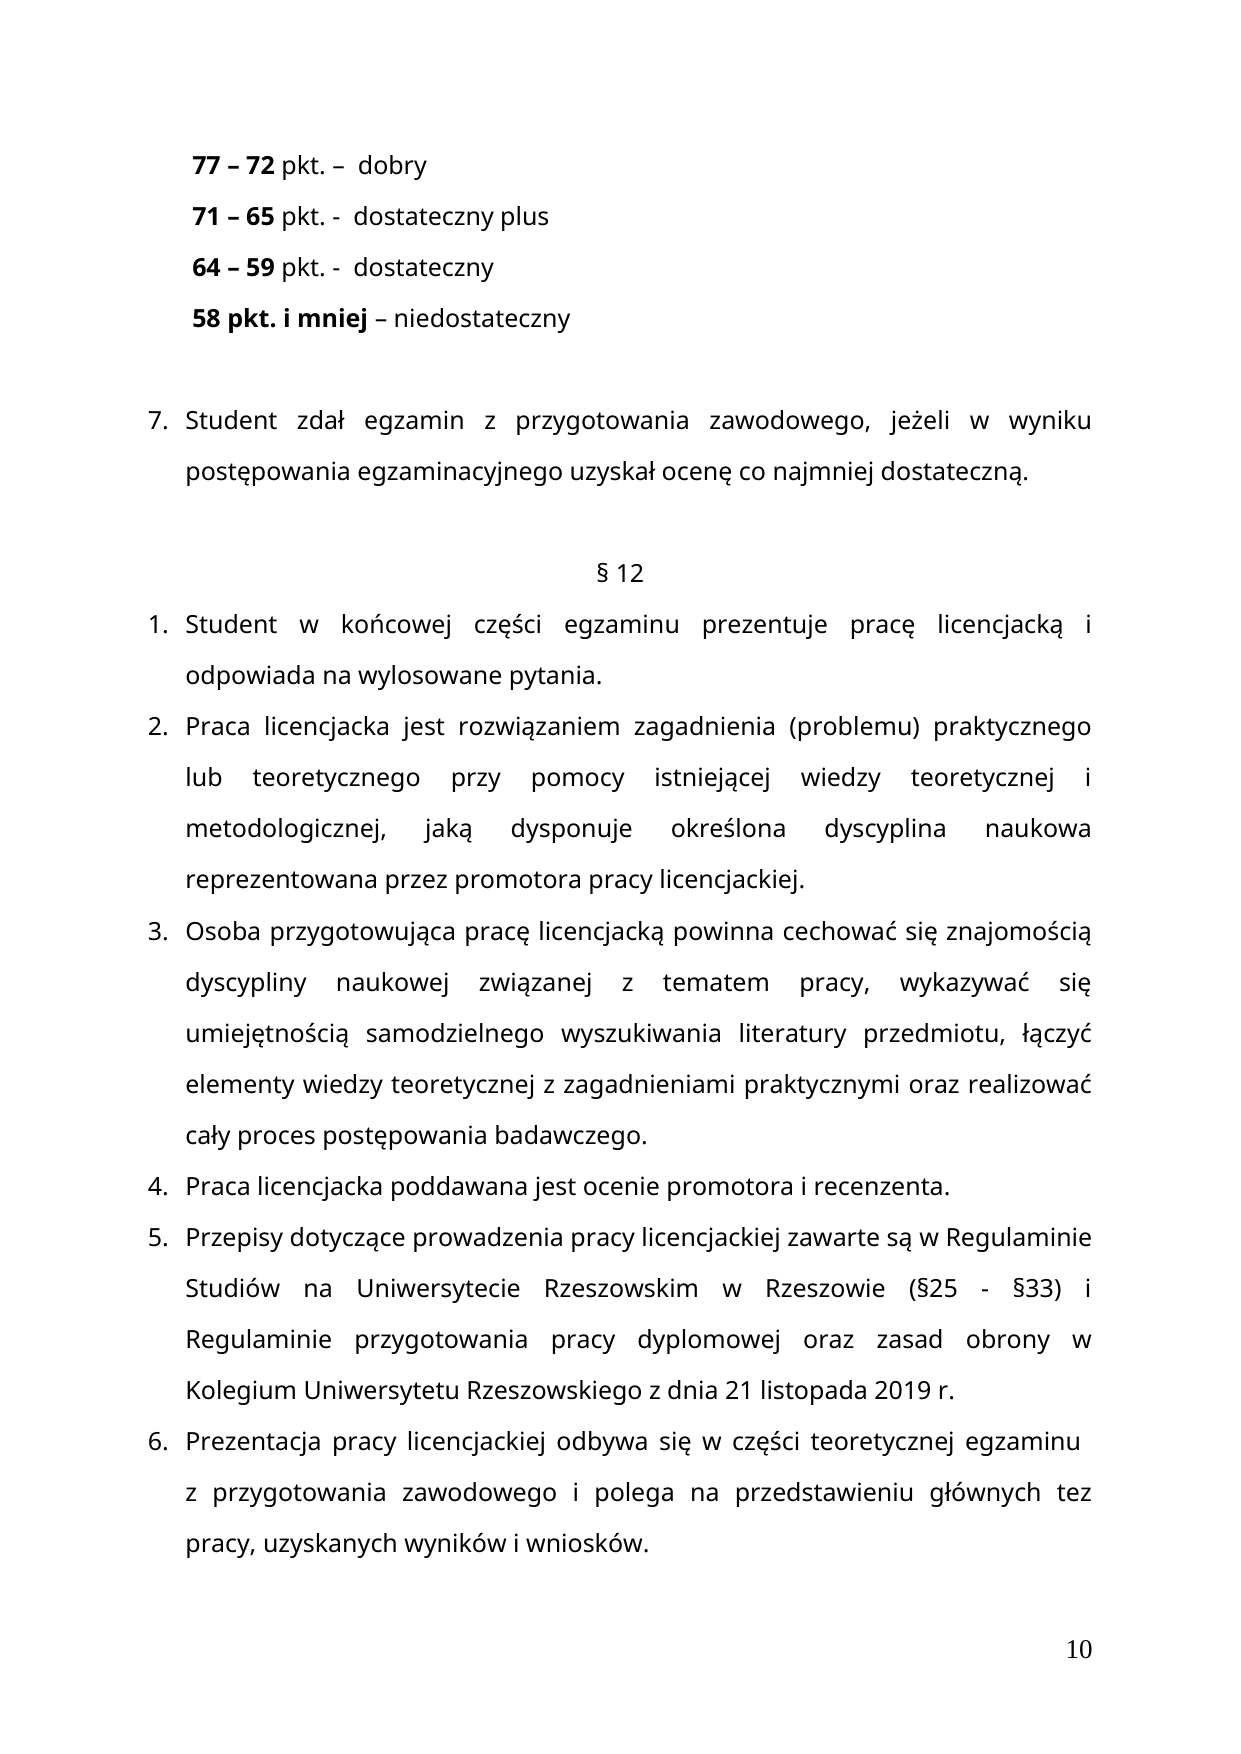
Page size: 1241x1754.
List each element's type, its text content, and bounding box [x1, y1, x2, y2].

list Osoba przygotowująca pracę licencjacką powinna cechować się znajomością dyscypliny naukowej związanej z tematem pracy, wykazywać się umiejętnością samodzielnego wyszukiwania literatury przedmiotu, łączyć elementy wiedzy teoretycznej z zagadnieniami praktycznymi oraz realizować cały proces postępowania badawczego. [148, 913, 1093, 1151]
list Przepisy dotyczące prowadzenia pracy licencjackiej zawarte są w Regulaminie Studiów na Uniwersytecie Rzeszowskim w Rzeszowie (§25 - §33) i Regulaminie przygotowania pracy dyplomowej oraz zasad obrony w Kolegium Uniwersytetu Rzeszowskiego z dnia 21 listopada 2019 r. [148, 1219, 1093, 1407]
list Praca licencjacka poddawana jest ocenie promotora i recenzenta. [148, 1168, 1093, 1202]
list Praca licencjacka jest rozwiązaniem zagadnienia (problemu) praktycznego lub teoretycznego przy pomocy istniejącej wiedzy teoretycznej i metodologicznej, jaką dysponuje określona dyscyplina naukowa reprezentowana przez promotora pracy licencjackiej. [148, 709, 1093, 896]
text 58 pkt. i mniej – niedostateczny [192, 301, 1093, 335]
text § 12 [148, 556, 1093, 590]
list Prezentacja pracy licencjackiej odbywa się w części teoretycznej egzaminu z przygotowania zawodowego i polega na przedstawieniu głównych tez pracy, uzyskanych wyników i wniosków. [148, 1424, 1093, 1560]
text 64 – 59 pkt. - dostateczny [192, 250, 1093, 284]
text 71 – 65 pkt. - dostateczny plus [192, 199, 1093, 233]
text 77 – 72 pkt. – dobry [192, 148, 1093, 182]
list Student w końcowej części egzaminu prezentuje pracę licencjacką i odpowiada na wylosowane pytania. [148, 607, 1093, 692]
list Student zdał egzamin z przygotowania zawodowego, jeżeli w wyniku postępowania egzaminacyjnego uzyskał ocenę co najmniej dostateczną. [148, 403, 1093, 488]
